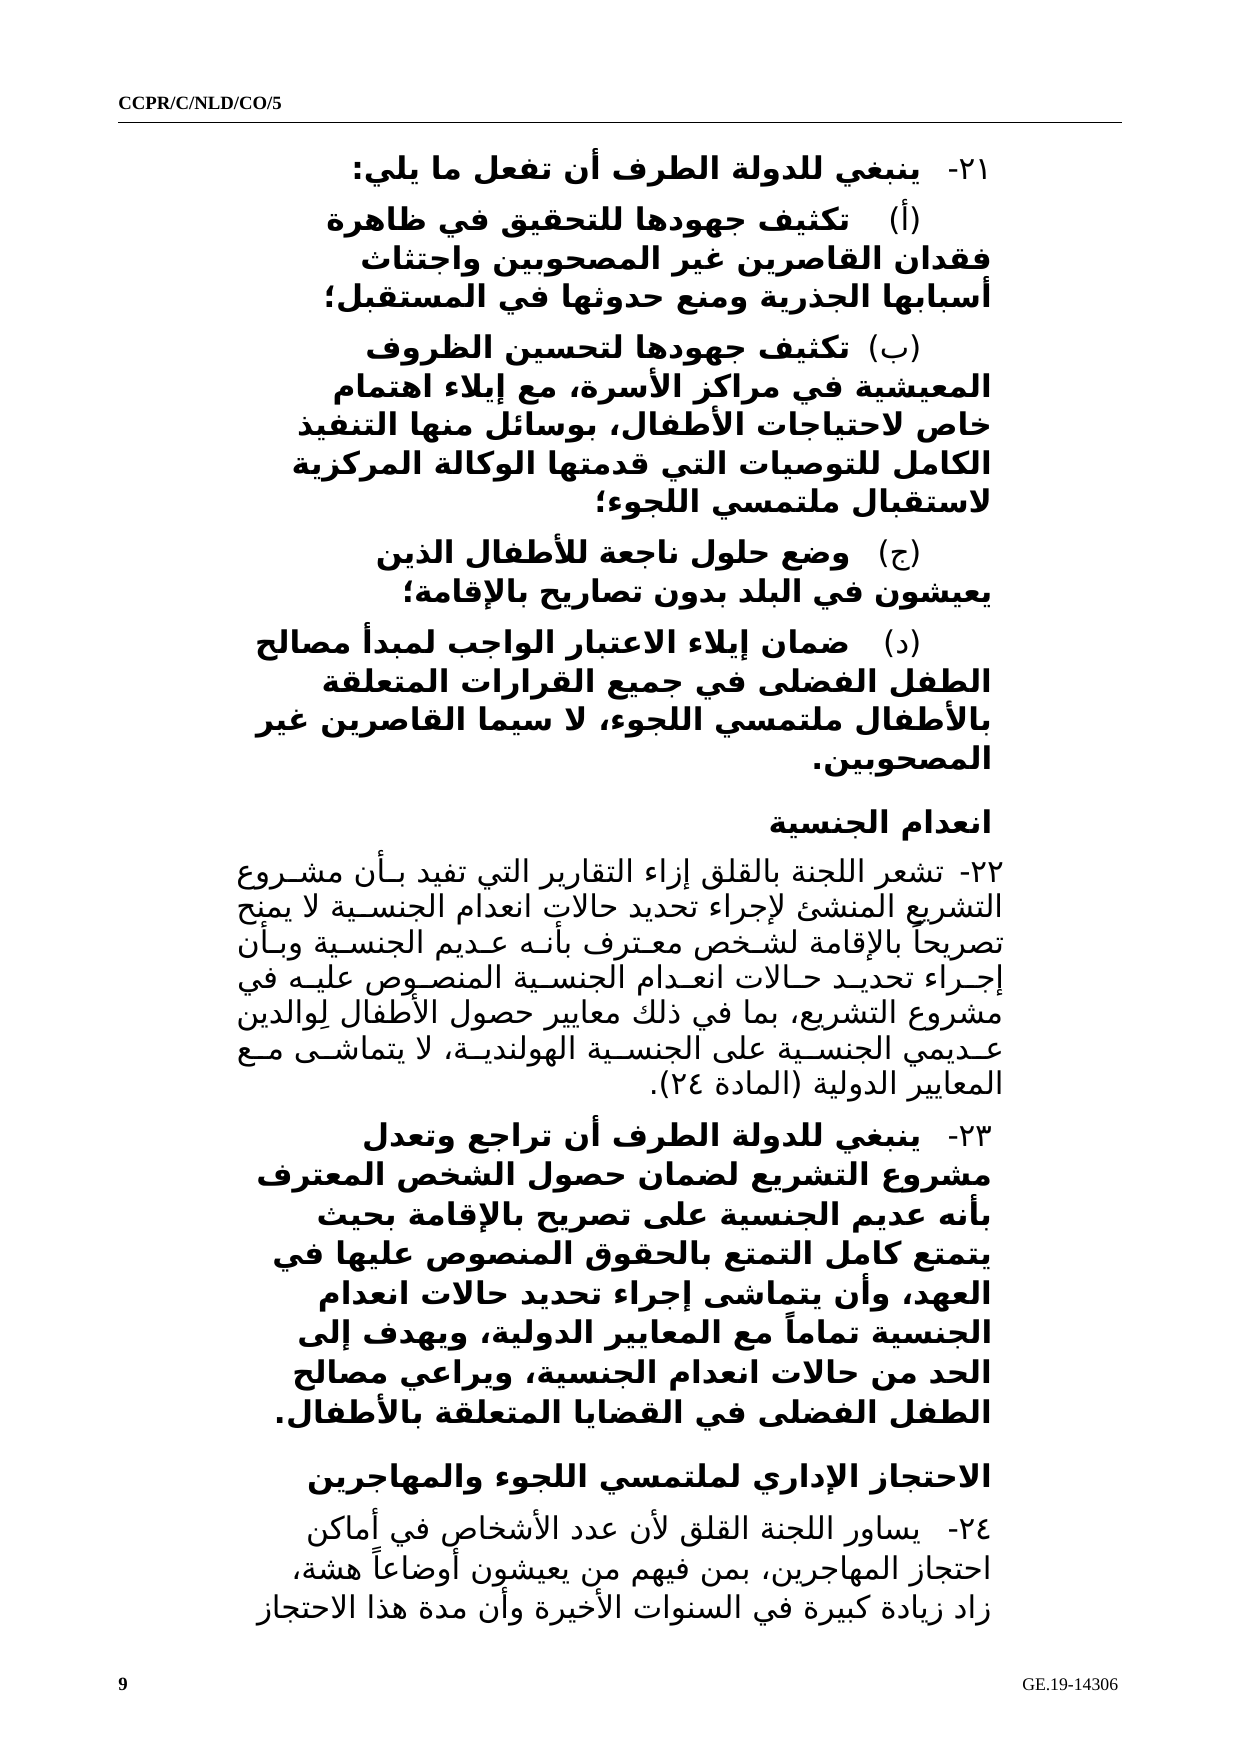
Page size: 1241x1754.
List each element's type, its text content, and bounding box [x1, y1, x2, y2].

text (ب) تكثيف جهودها لتحسين الظروف المعيشية في مراكز الأسرة، مع إيلاء اهتمام خاص لاحتياجات الأطفال، بوسائل منها التنفيذ الكامل للتوصيات التي قدمتها الوكالة المركزية لاستقبال ملتمسي اللجوء؛ [248, 328, 992, 521]
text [248, 1508, 992, 1627]
text الاحتجاز الإداري لملتمسي اللجوء والمهاجرين [248, 1456, 1122, 1496]
text ٢٣- ينبغي للدولة الطرف أن تراجع وتعدل مشروع التشريع لضمان حصول الشخص المعترف بأنه عديم الجنسية على تصريح بالإقامة بحيث يتمتع كامل التمتع بالحقوق المنصوص عليها في العهد، وأن يتماشى إجراء تحديد حالات انعدام الجنسية تماماً مع المعايير الدولية، ويهدف إلى الحد من حالات انعدام الجنسية، ويراعي مصالح الطفل الفضلى في القضايا المتعلقة بالأطفال. [248, 1114, 992, 1431]
text انعدام الجنسية [248, 802, 1122, 841]
text ٢٢- تشعر اللجنة بالقلق إزاء التقارير التي تفيد بأن مشروع التشريع المنشئ لإجراء تحديد حالات انعدام الجنسية لا يمنح تصريحاً بالإقامة لشخص معترف بأنه عديم الجنسية وبأن إجراء تحديد حالات انعدام الجنسية المنصوص عليه في مشروع التشريع، بما في ذلك معايير حصول الأطفال لِوالدين عديمي الجنسية على الجنسية الهولندية، لا يتماشى مع المعايير الدولية (المادة ٢٤). [236, 854, 1004, 1102]
text (أ) تكثيف جهودها للتحقيق في ظاهرة فقدان القاصرين غير المصحوبين واجتثاث أسبابها الجذرية ومنع حدوثها في المستقبل؛ [248, 200, 992, 315]
text (ج) وضع حلول ناجعة للأطفال الذين يعيشون في البلد بدون تصاريح بالإقامة؛ [248, 533, 992, 610]
text (د) ضمان إيلاء الاعتبار الواجب لمبدأ مصالح الطفل الفضلى في جميع القرارات المتعلقة بالأطفال ملتمسي اللجوء، لا سيما القاصرين غير المصحوبين. [248, 623, 992, 777]
text ٢١- ينبغي للدولة الطرف أن تفعل ما يلي: [248, 148, 992, 187]
